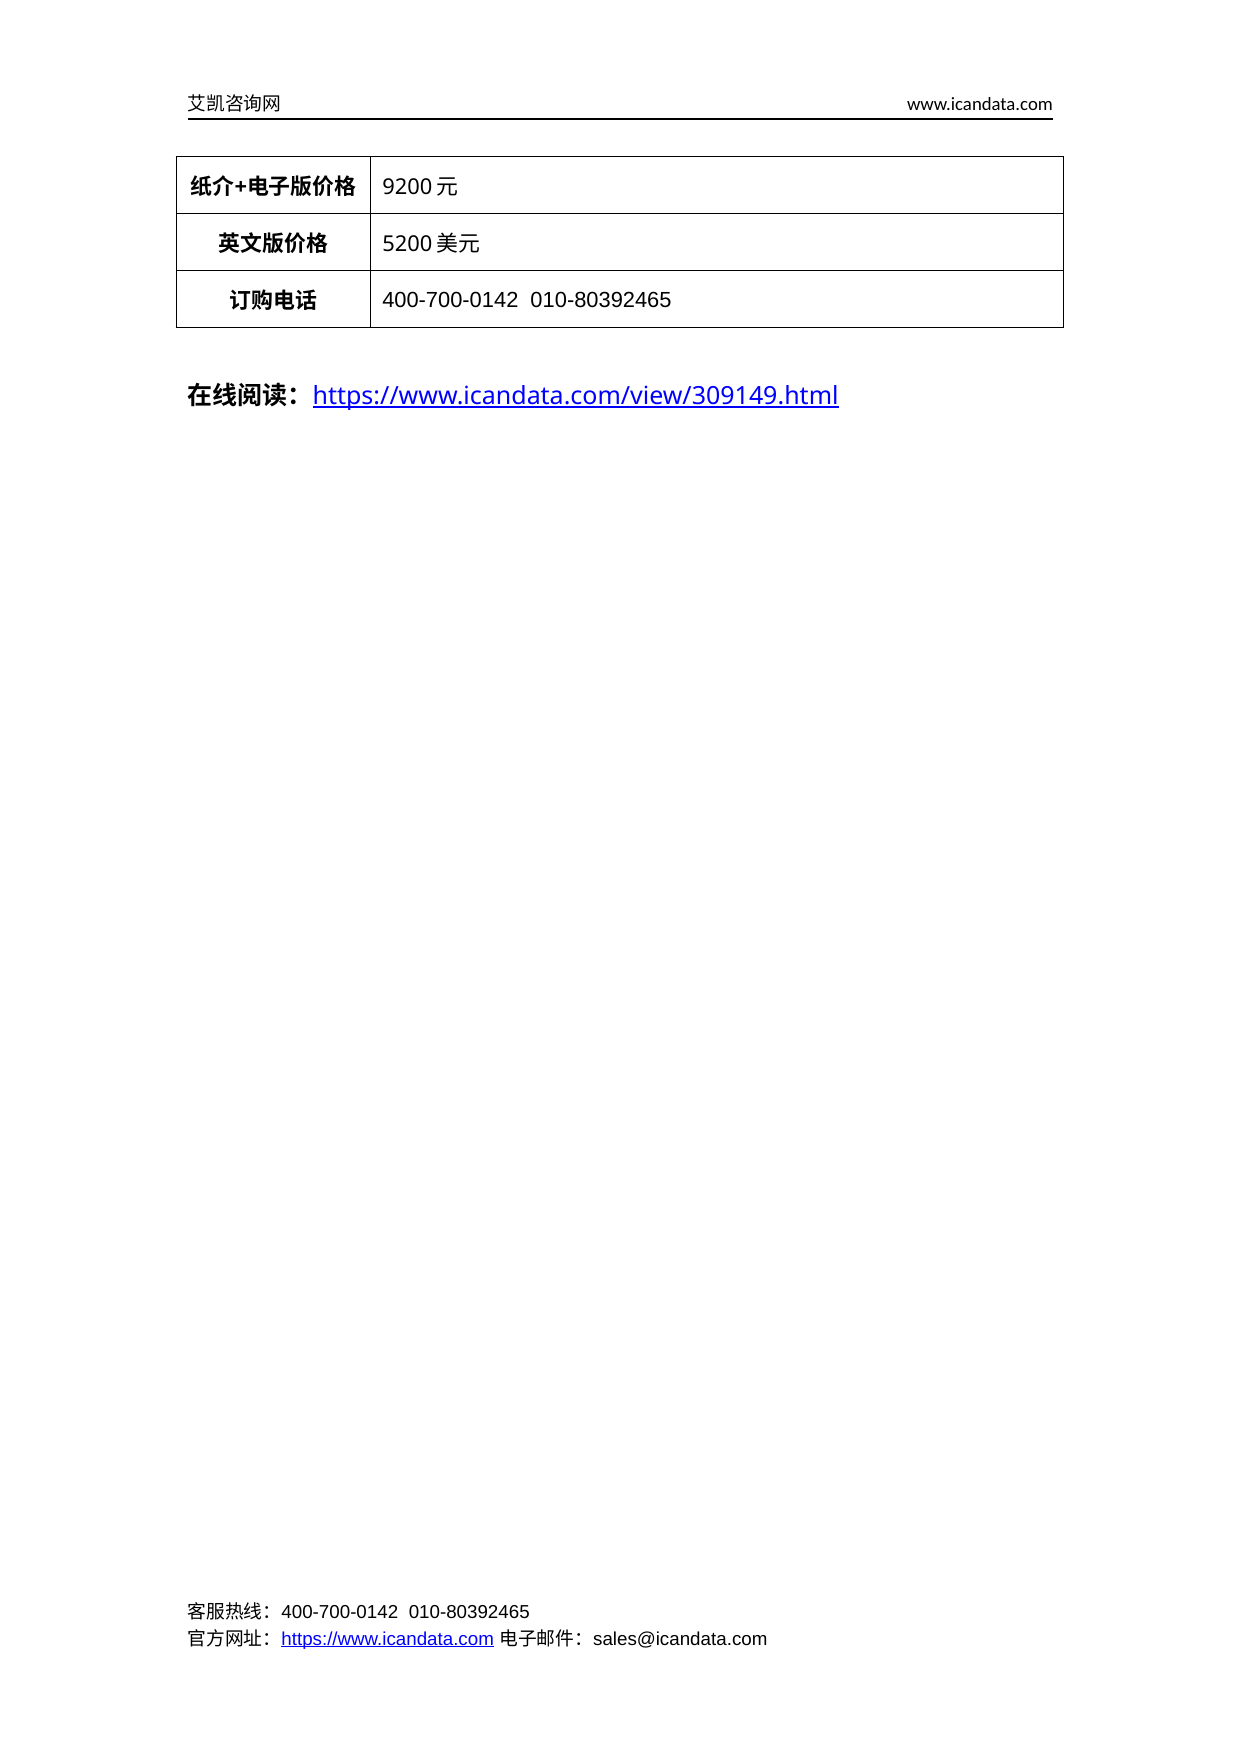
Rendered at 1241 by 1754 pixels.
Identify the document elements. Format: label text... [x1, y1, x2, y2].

table_cell 纸介+电子版价格 [177, 157, 370, 213]
table_cell 英文版价格 [177, 214, 370, 270]
text 在线阅读：https://www.icandata.com/view/309149.html [187, 361, 1053, 426]
table_cell 9200元 [371, 157, 1063, 213]
table_cell 400-700-0142 010-80392465 [371, 271, 1063, 327]
table_cell 订购电话 [177, 271, 370, 327]
table_cell 5200美元 [371, 214, 1063, 270]
